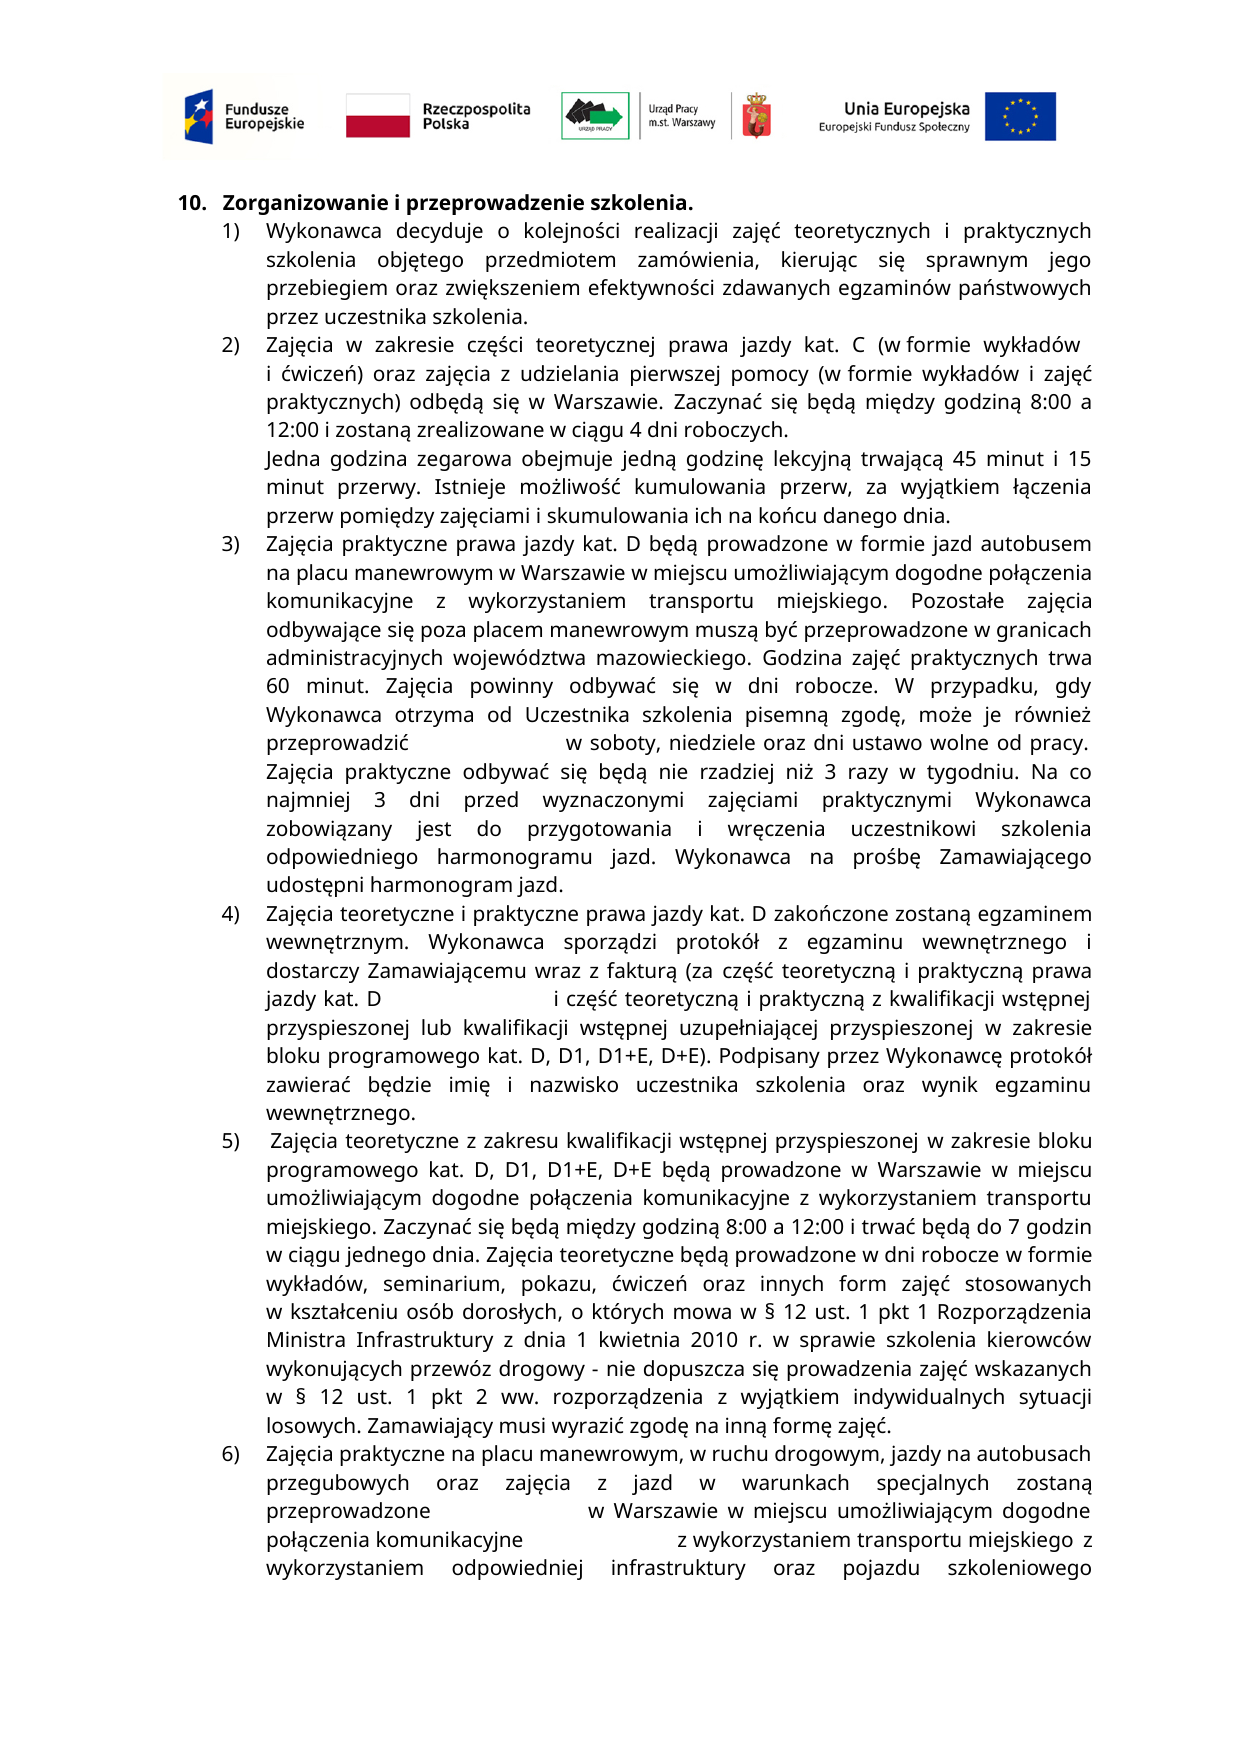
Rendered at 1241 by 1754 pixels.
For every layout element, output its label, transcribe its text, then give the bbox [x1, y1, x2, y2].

text Jedna godzina zegarowa obejmuje jedną godzinę lekcyjną trwającą 45 minut i 15 minut przerwy. Istnieje możliwość kumulowania przerw, za wyjątkiem łączenia przerw pomiędzy zajęciami i skumulowania ich na końcu danego dnia. [253, 444, 1093, 529]
list Zajęcia teoretyczne i praktyczne prawa jazdy kat. D zakończone zostaną egzaminem wewnętrznym. Wykonawca sporządzi protokół z egzaminu wewnętrznego i dostarczy Zamawiającemu wraz z fakturą (za część teoretyczną i praktyczną prawa jazdy kat. D i część teoretyczną i praktyczną z kwalifikacji wstępnej przyspieszonej lub kwalifikacji wstępnej uzupełniającej przyspieszonej w zakresie bloku programowego kat. D, D1, D1+E, D+E). Podpisany przez Wykonawcę protokół zawierać będzie imię i nazwisko uczestnika szkolenia oraz wynik egzaminu wewnętrznego. [221, 899, 1093, 1127]
list Zorganizowanie i przeprowadzenie szkolenia. [177, 188, 1093, 217]
picture [147, 73, 1093, 161]
list Zajęcia teoretyczne z zakresu kwalifikacji wstępnej przyspieszonej w zakresie bloku programowego kat. D, D1, D1+E, D+E będą prowadzone w Warszawie w miejscu umożliwiającym dogodne połączenia komunikacyjne z wykorzystaniem transportu miejskiego. Zaczynać się będą między godziną 8:00 a 12:00 i trwać będą do 7 godzin w ciągu jednego dnia. Zajęcia teoretyczne będą prowadzone w dni robocze w formie wykładów, seminarium, pokazu, ćwiczeń oraz innych form zajęć stosowanych w kształceniu osób dorosłych, o których mowa w § 12 ust. 1 pkt 1 Rozporządzenia Ministra Infrastruktury z dnia 1 kwietnia 2010 r. w sprawie szkolenia kierowców wykonujących przewóz drogowy - nie dopuszcza się prowadzenia zajęć wskazanych w § 12 ust. 1 pkt 2 ww. rozporządzenia z wyjątkiem indywidualnych sytuacji losowych. Zamawiający musi wyrazić zgodę na inną formę zajęć. [221, 1127, 1093, 1439]
list Zajęcia w zakresie części teoretycznej prawa jazdy kat. C (w formie wykładów i ćwiczeń) oraz zajęcia z udzielania pierwszej pomocy (w formie wykładów i zajęć praktycznych) odbędą się w Warszawie. Zaczynać się będą między godziną 8:00 a 12:00 i zostaną zrealizowane w ciągu 4 dni roboczych. [221, 330, 1093, 444]
list Zajęcia praktyczne prawa jazdy kat. D będą prowadzone w formie jazd autobusem na placu manewrowym w Warszawie w miejscu umożliwiającym dogodne połączenia komunikacyjne z wykorzystaniem transportu miejskiego. Pozostałe zajęcia odbywające się poza placem manewrowym muszą być przeprowadzone w granicach administracyjnych województwa mazowieckiego. Godzina zajęć praktycznych trwa 60 minut. Zajęcia powinny odbywać się w dni robocze. W przypadku, gdy Wykonawca otrzyma od Uczestnika szkolenia pisemną zgodę, może je również przeprowadzić w soboty, niedziele oraz dni ustawo wolne od pracy. Zajęcia praktyczne odbywać się będą nie rzadziej niż 3 razy w tygodniu. Na co najmniej 3 dni przed wyznaczonymi zajęciami praktycznymi Wykonawca zobowiązany jest do przygotowania i wręczenia uczestnikowi szkolenia odpowiedniego harmonogramu jazd. Wykonawca na prośbę Zamawiającego udostępni harmonogram jazd. [221, 529, 1093, 899]
list Wykonawca decyduje o kolejności realizacji zajęć teoretycznych i praktycznych szkolenia objętego przedmiotem zamówienia, kierując się sprawnym jego przebiegiem oraz zwiększeniem efektywności zdawanych egzaminów państwowych przez uczestnika szkolenia. [221, 217, 1093, 330]
